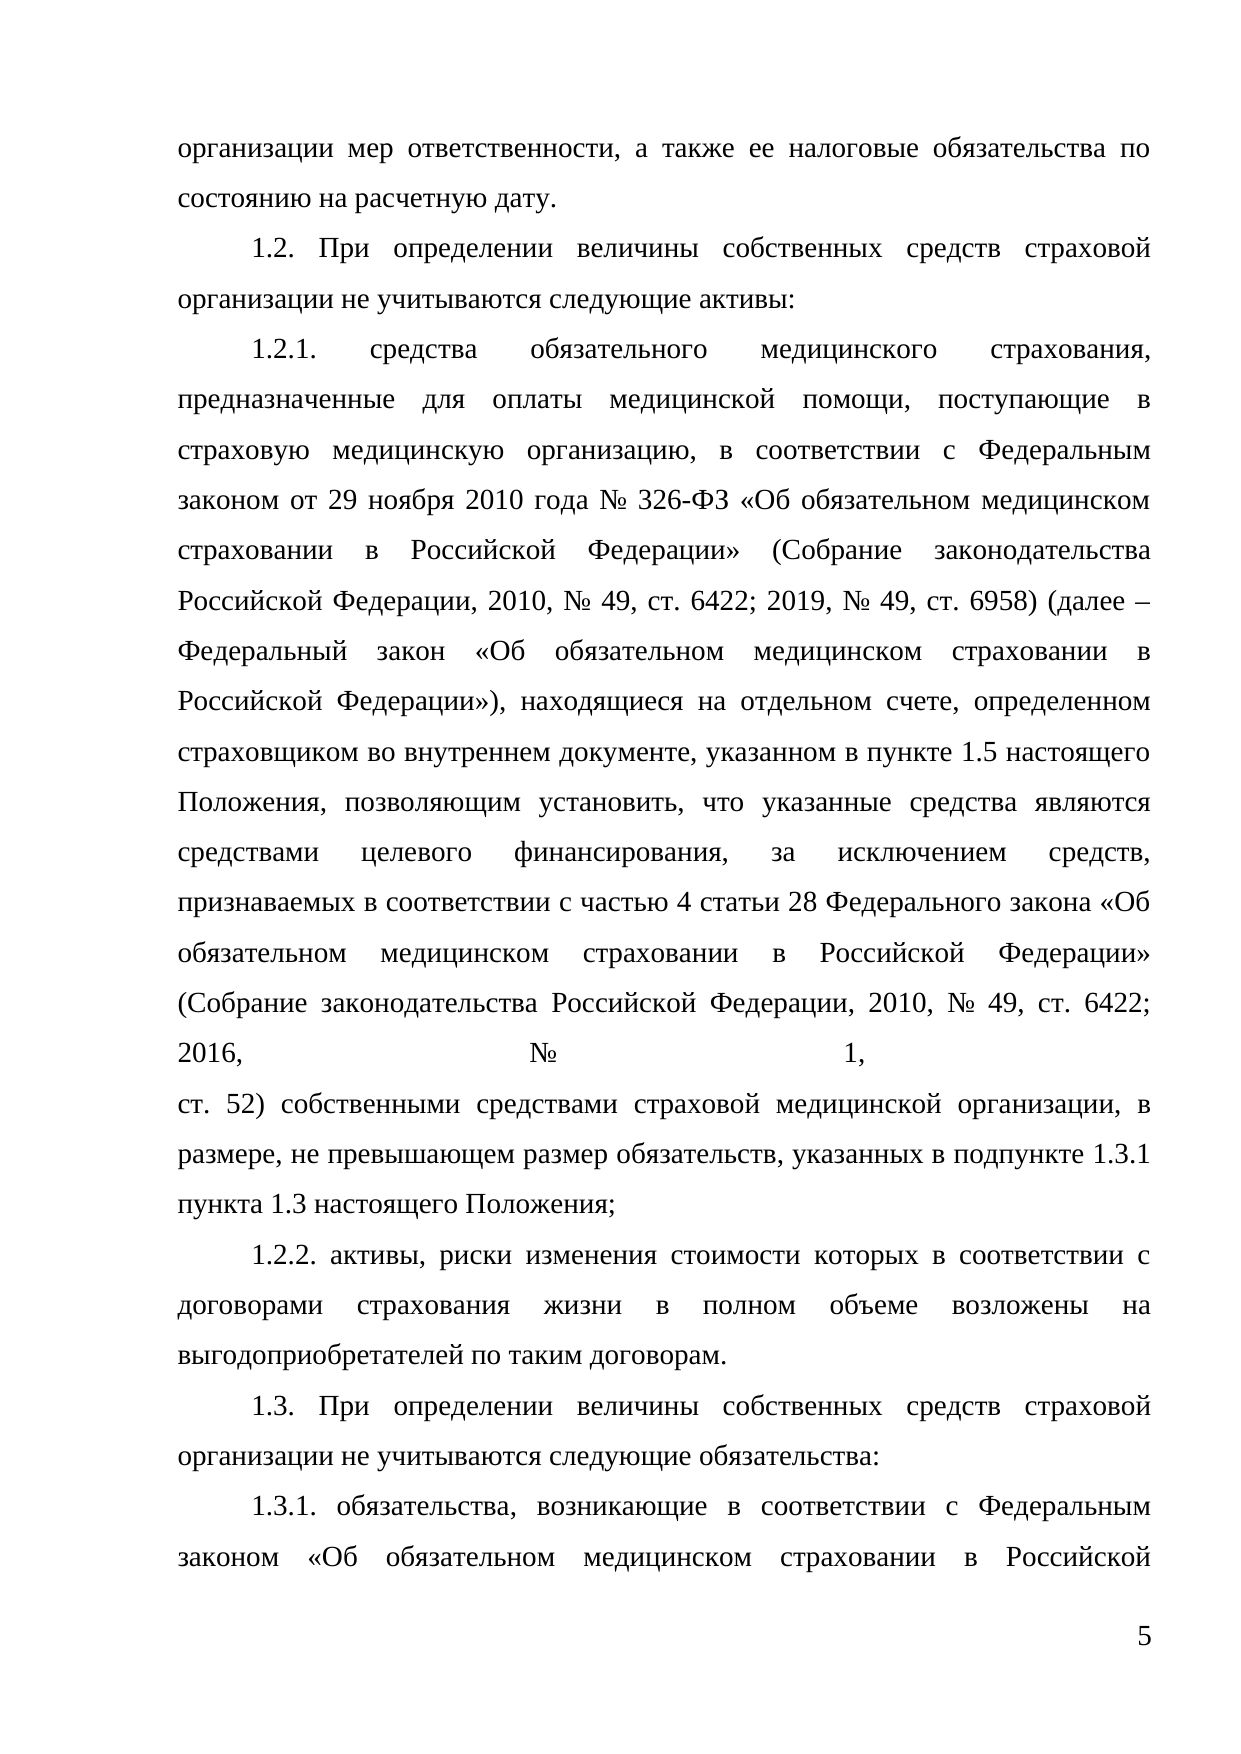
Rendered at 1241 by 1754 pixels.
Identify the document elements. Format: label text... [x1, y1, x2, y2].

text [177, 130, 1152, 214]
text 1.3. При определении величины собственных средств страховой организации не учитываются следующие обязательства: [177, 1388, 1152, 1472]
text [177, 1488, 1152, 1572]
text 1.2.2. активы, риски изменения стоимости которых в соответствии с договорами страхования жизни в полном объеме возложены на выгодоприобретателей по таким договорам. [177, 1237, 1152, 1371]
text 1.2. При определении величины собственных средств страховой организации не учитываются следующие активы: [177, 231, 1152, 314]
text 1.2.1. средства обязательного медицинского страхования, предназначенные для оплаты медицинской помощи, поступающие в страховую медицинскую организацию, в соответствии с Федеральным законом от 29 ноября 2010 года № 326-ФЗ «Об обязательном медицинском страховании в Российской Федерации» (Собрание законодательства Российской Федерации, 2010, № 49, ст. 6422; 2019, № 49, ст. 6958) (далее – Федеральный закон «Об обязательном медицинском страховании в Российской Федерации»), находящиеся на отдельном счете, определенном страховщиком во внутреннем документе, указанном в пункте 1.5 настоящего Положения, позволяющим установить, что указанные средства являются средствами целевого финансирования, за исключением средств, признаваемых в соответствии с частью 4 статьи 28 Федерального закона «Об обязательном медицинском страховании в Российской Федерации» (Собрание законодательства Российской Федерации, 2010, № 49, ст. 6422; 2016, № 1, ст. 52) собственными средствами страховой медицинской организации, в размере, не превышающем размер обязательств, указанных в подпункте 1.3.1 пункта 1.3 настоящего Положения; [177, 331, 1152, 1220]
